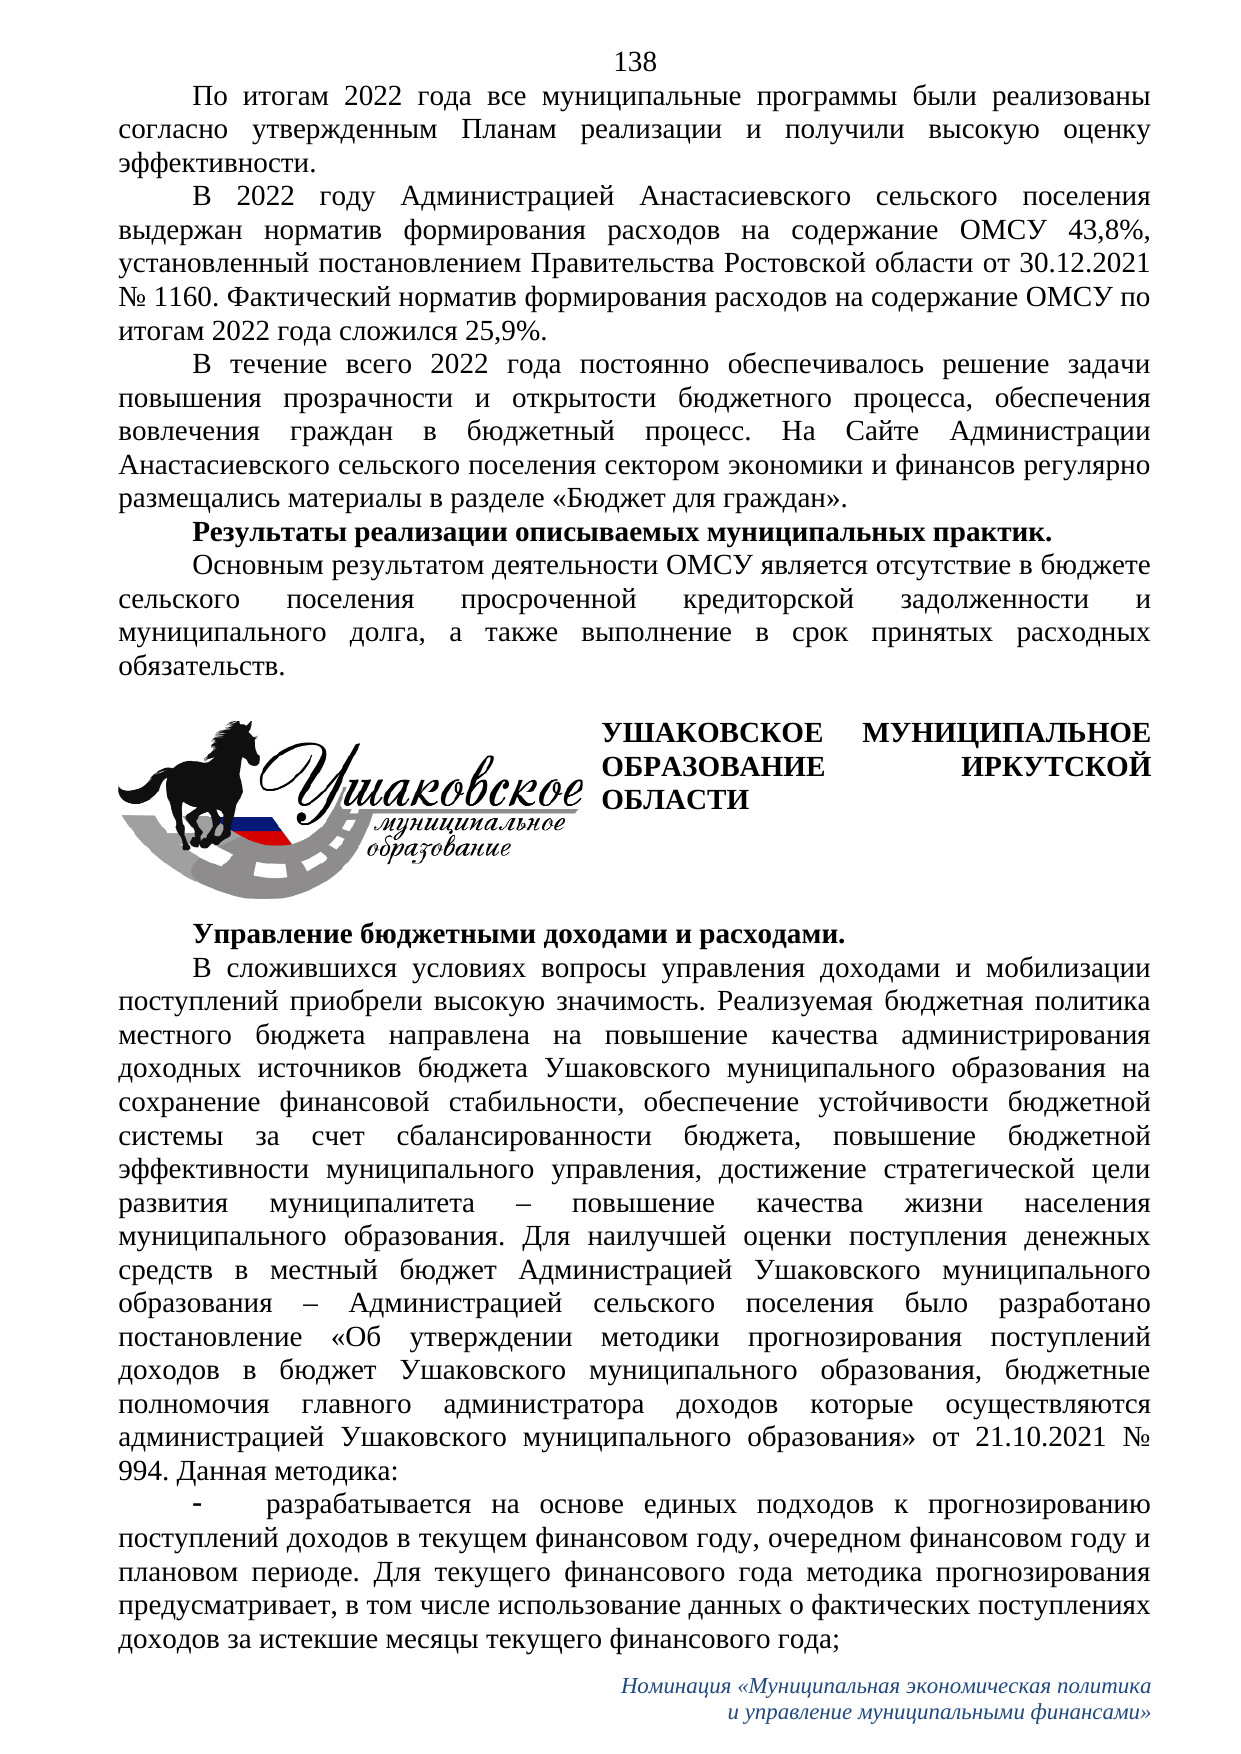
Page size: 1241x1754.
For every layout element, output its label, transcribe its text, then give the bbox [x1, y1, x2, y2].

text Управление бюджетными доходами и расходами. [118, 916, 1152, 950]
picture [118, 721, 583, 899]
list разрабатывается на основе единых подходов к прогнозированию поступлений доходов в текущем финансовом году, очередном финансовом году и плановом периоде. Для текущего финансового года методика прогнозирования предусматривает, в том числе использование данных о фактических поступлениях доходов за истекшие месяцы текущего финансового года; [118, 1487, 1152, 1654]
text В 2022 году Администрацией Анастасиевского сельского поселения выдержан норматив формирования расходов на содержание ОМСУ 43,8%, установленный постановлением Правительства Ростовской области от 30.12.2021 № 1160. Фактический норматив формирования расходов на содержание ОМСУ по итогам 2022 года сложился 25,9%. [118, 178, 1152, 346]
text В сложившихся условиях вопросы управления доходами и мобилизации поступлений приобрели высокую значимость. Реализуемая бюджетная политика местного бюджета направлена на повышение качества администрирования доходных источников бюджета Ушаковского муниципального образования на сохранение финансовой стабильности, обеспечение устойчивости бюджетной системы за счет сбалансированности бюджета, повышение бюджетной эффективности муниципального управления, достижение стратегической цели развития муниципалитета – повышение качества жизни населения муниципального образования. Для наилучшей оценки поступления денежных средств в местный бюджет Администрацией Ушаковского муниципального образования – Администрацией сельского поселения было разработано постановление «Об утверждении методики прогнозирования поступлений доходов в бюджет Ушаковского муниципального образования, бюджетные полномочия главного администратора доходов которые осуществляются администрацией Ушаковского муниципального образования» от 21.10.2021 № 994. Данная методика: [118, 950, 1152, 1487]
text Основным результатом деятельности ОМСУ является отсутствие в бюджете сельского поселения просроченной кредиторской задолженности и муниципального долга, а также выполнение в срок принятых расходных обязательств. [118, 547, 1152, 682]
text УШАКОВСКОЕ МУНИЦИПАЛЬНОЕ ОБРАЗОВАНИЕ ИРКУТСКОЙ ОБЛАСТИ [118, 715, 1152, 816]
text В течение всего 2022 года постоянно обеспечивалось решение задачи повышения прозрачности и открытости бюджетного процесса, обеспечения вовлечения граждан в бюджетный процесс. На Сайте Администрации Анастасиевского сельского поселения сектором экономики и финансов регулярно размещались материалы в разделе «Бюджет для граждан». [118, 346, 1152, 514]
text Результаты реализации описываемых муниципальных практик. [118, 514, 1152, 547]
text По итогам 2022 года все муниципальные программы были реализованы согласно утвержденным Планам реализации и получили высокую оценку эффективности. [118, 78, 1152, 178]
